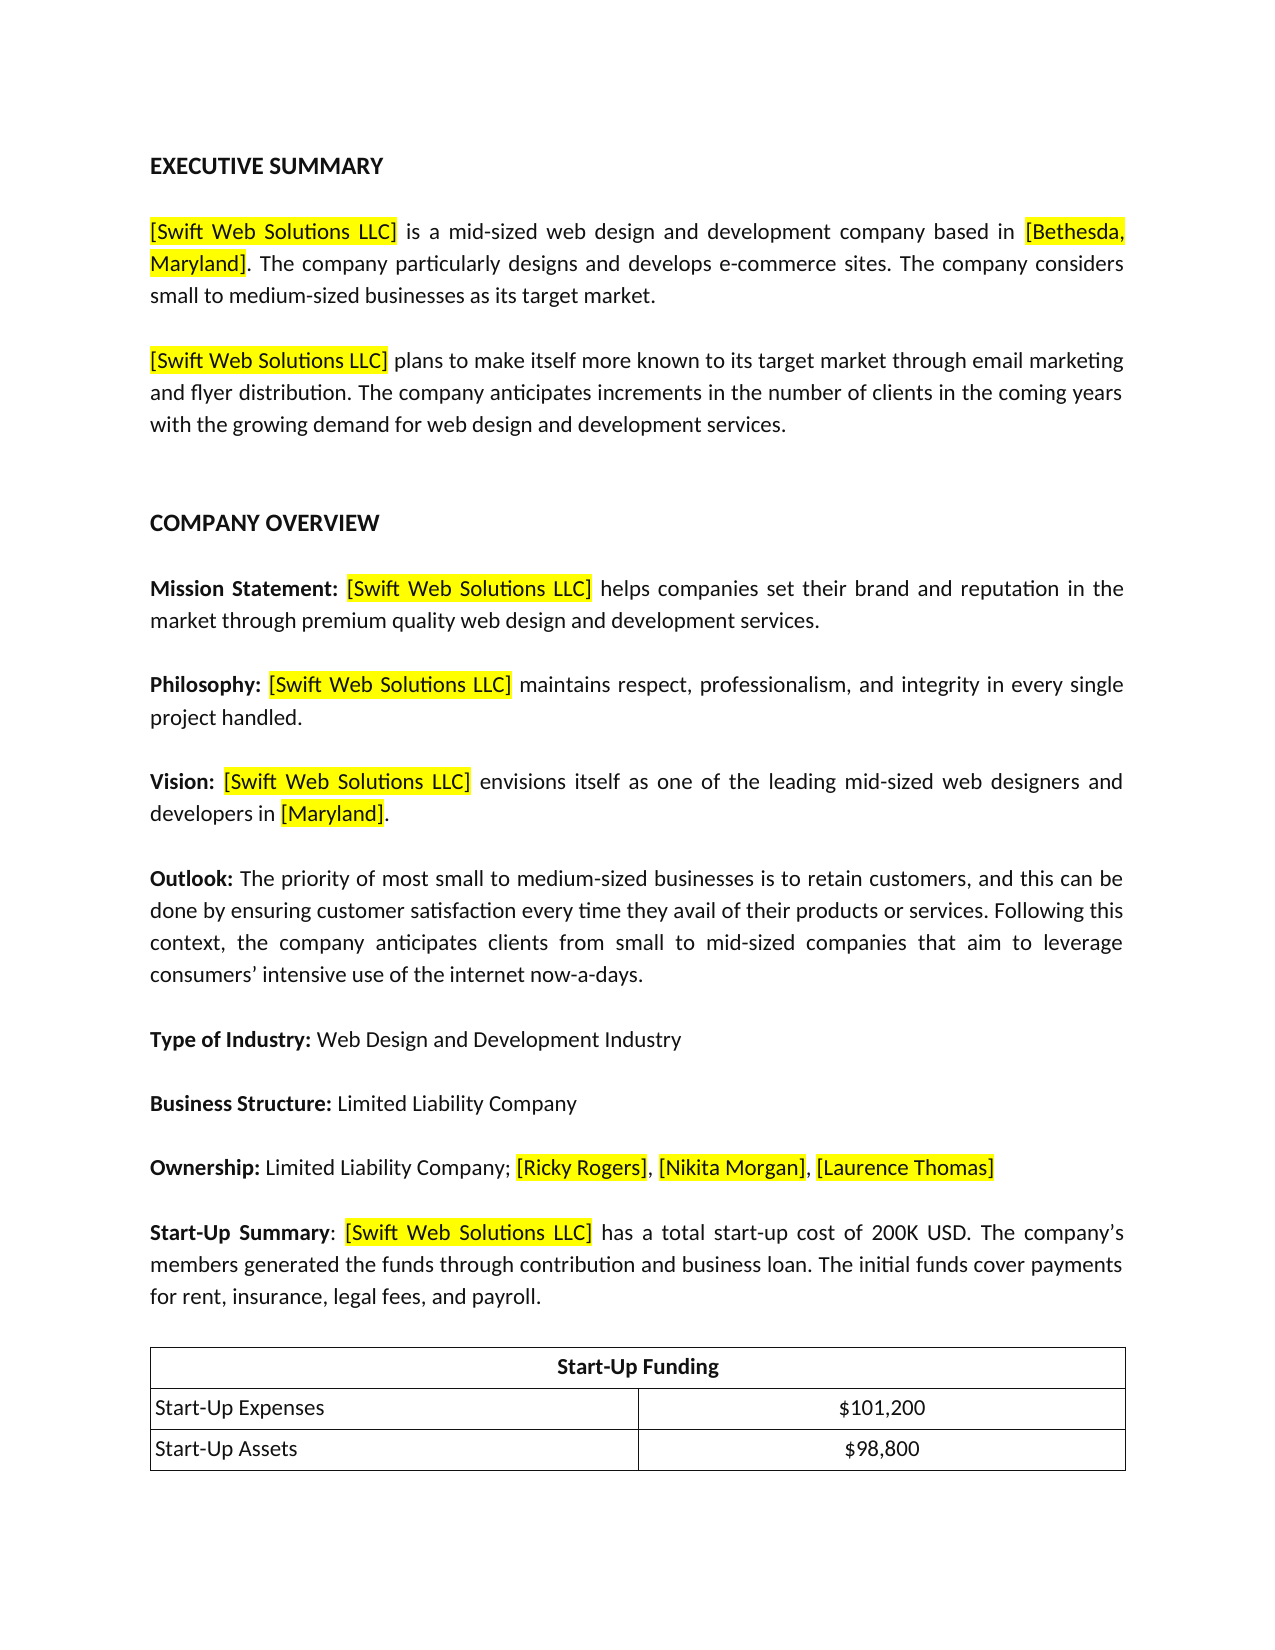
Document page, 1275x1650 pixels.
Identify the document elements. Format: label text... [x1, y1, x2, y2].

text EXECUTIVE SUMMARY [150, 150, 1125, 181]
text [Swift Web Solutions LLC] plans to make itself more known to its target market through email marketing and flyer distribution. The company anticipates increments in the number of clients in the coming years with the growing demand for web design and development services. [150, 346, 1125, 438]
text Outlook: The priority of most small to medium-sized businesses is to retain customers, and this can be done by ensuring customer satisfaction every time they avail of their products or services. Following this context, the company anticipates clients from small to mid-sized companies that aim to leverage consumers’ intensive use of the internet now-a-days. [150, 864, 1125, 988]
text Philosophy: [Swift Web Solutions LLC] maintains respect, professionalism, and integrity in every single project handled. [150, 671, 1125, 731]
text Business Structure: Limited Liability Company [150, 1089, 1125, 1117]
table_cell Start-Up Assets [151, 1430, 638, 1470]
text Vision: [Swift Web Solutions LLC] envisions itself as one of the leading mid-sized web designers and developers in [Maryland]. [150, 767, 1125, 827]
table_cell $101,200 [639, 1389, 1125, 1429]
text COMPANY OVERVIEW [150, 507, 1125, 537]
text Type of Industry: Web Design and Development Industry [150, 1025, 1125, 1053]
table_cell $98,800 [639, 1430, 1125, 1470]
text [Swift Web Solutions LLC] is a mid-sized web design and development company based in [Bethesda, Maryland]. The company particularly designs and develops e-commerce sites. The company considers small to medium-sized businesses as its target market. [150, 217, 1125, 309]
table_cell Start-Up Expenses [151, 1389, 638, 1429]
text Start-Up Summary: [Swift Web Solutions LLC] has a total start-up cost of 200K USD. The company’s members generated the funds through contribution and business loan. The initial funds cover payments for rent, insurance, legal fees, and payroll. [150, 1218, 1125, 1310]
text Mission Statement: [Swift Web Solutions LLC] helps companies set their brand and reputation in the market through premium quality web design and development services. [150, 574, 1125, 634]
text Ownership: Limited Liability Company; [Ricky Rogers], [Nikita Morgan], [Laurence Thomas] [150, 1153, 1125, 1181]
table_header Start-Up Funding [151, 1348, 1125, 1388]
